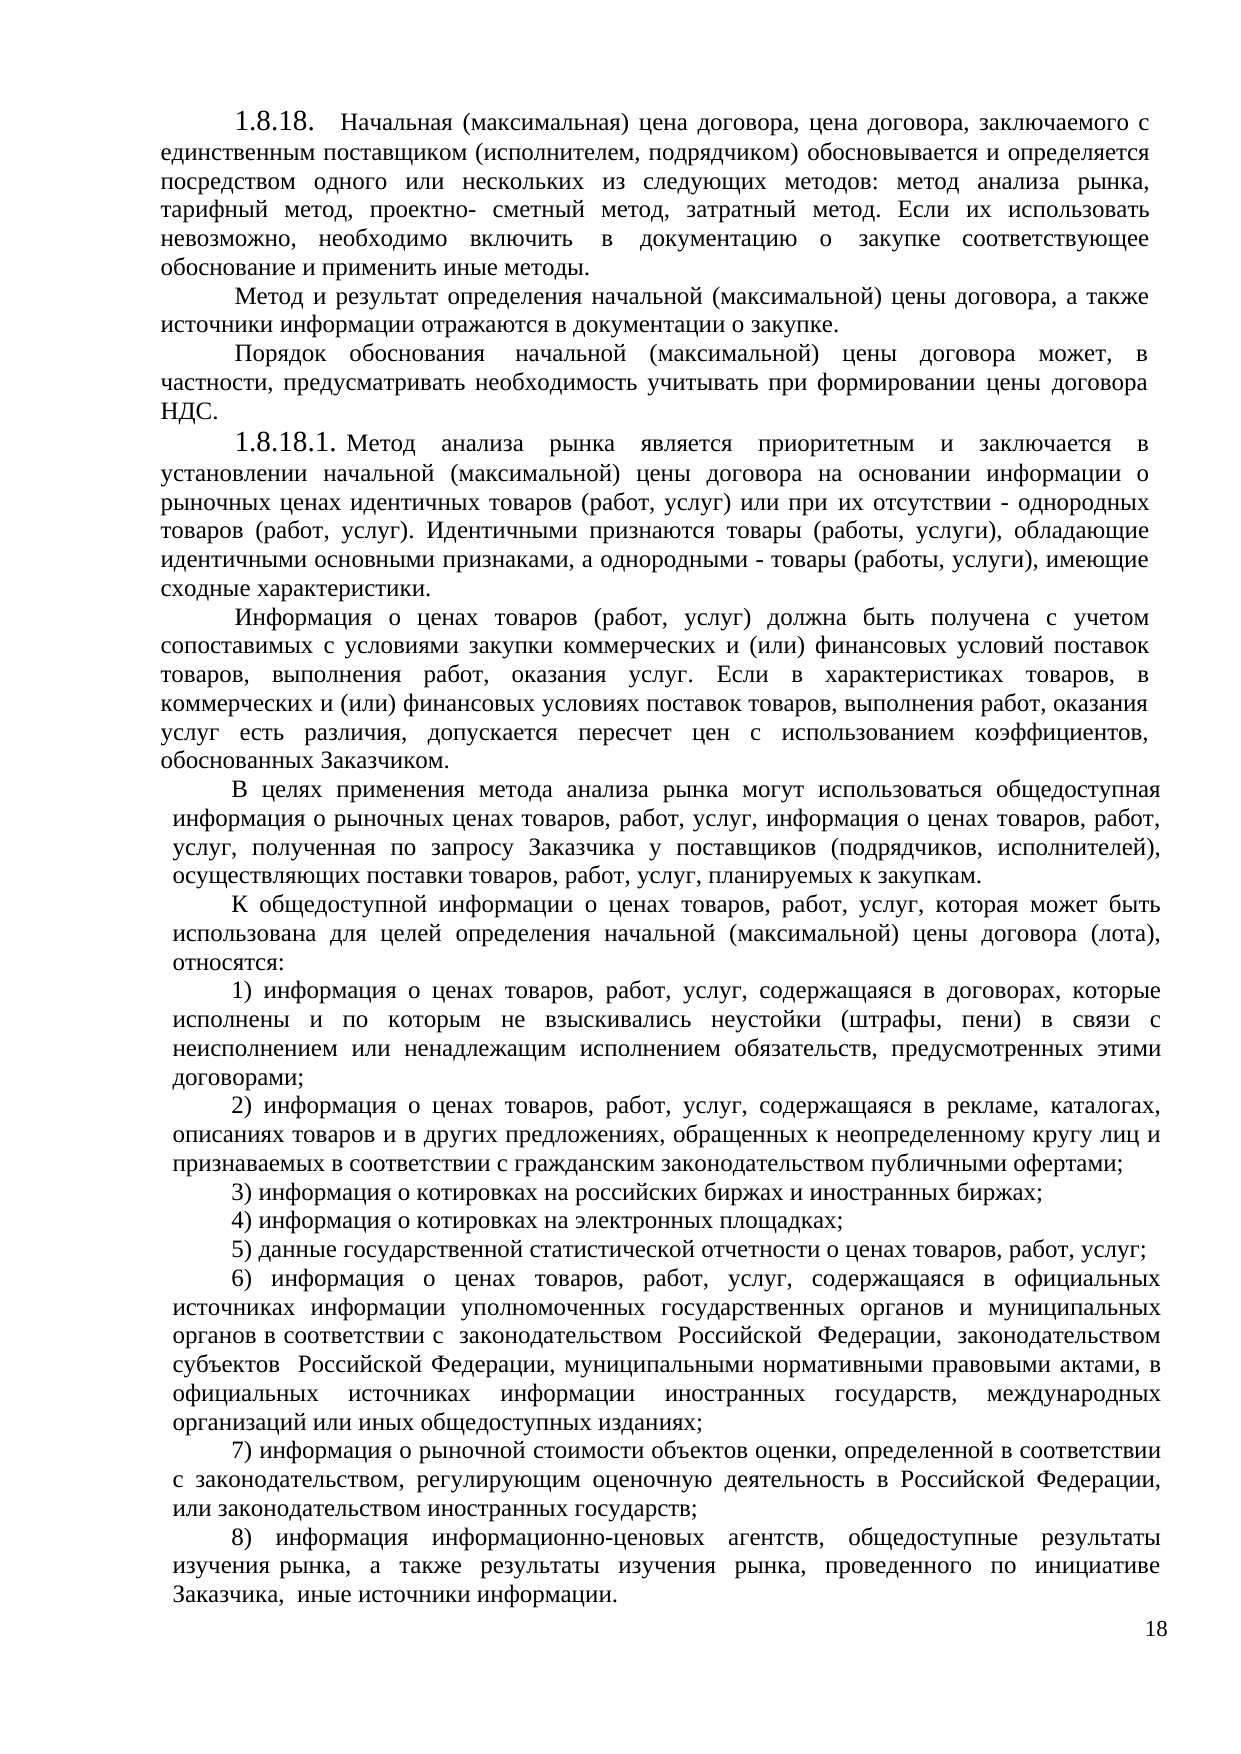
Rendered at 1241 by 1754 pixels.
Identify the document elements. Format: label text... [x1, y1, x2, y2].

text 4) информация о котировках на электронных площадках; [172, 1206, 1162, 1234]
text В целях применения метода анализа рынка могут использоваться общедоступная информация о рыночных ценах товаров, работ, услуг, информация о ценах товаров, работ, услуг, полученная по запросу Заказчика у поставщиков (подрядчиков, исполнителей), осуществляющих поставки товаров, работ, услуг, планируемых к закупкам. [172, 774, 1162, 889]
text 5) данные государственной статистической отчетности о ценах товаров, работ, услуг; [172, 1234, 1162, 1263]
text 7) информация о рыночной стоимости объектов оценки, определенной в соответствии с законодательством, регулирующим оценочную деятельность в Российской Федерации, или законодательством иностранных государств; [172, 1436, 1162, 1522]
text Порядок обоснования начальной (максимальной) цены договора может, в частности, предусматривать необходимость учитывать при формировании цены договора НДС. [160, 338, 1148, 424]
list Метод анализа рынка является приоритетным и заключается в установлении начальной (максимальной) цены договора на основании информации о рыночных ценах идентичных товаров (работ, услуг) или при их отсутствии - однородных товаров (работ, услуг). Идентичными признаются товары (работы, услуги), обладающие идентичными основными признаками, а однородными - товары (работы, услуги), имеющие сходные характеристики. [160, 424, 1149, 602]
text К общедоступной информации о ценах товаров, работ, услуг, которая может быть использована для целей определения начальной (максимальной) цены договора (лота), относятся: [172, 889, 1162, 976]
text 3) информация о котировках на российских биржах и иностранных биржах; [172, 1177, 1162, 1206]
text 2) информация о ценах товаров, работ, услуг, содержащаяся в рекламе, каталогах, описаниях товаров и в других предложениях, обращенных к неопределенному кругу лиц и признаваемых в соответствии с гражданским законодательством публичными офертами; [172, 1091, 1162, 1177]
text 6) информация о ценах товаров, работ, услуг, содержащаяся в официальных источниках информации уполномоченных государственных органов и муниципальных органов в соответствии с законодательством Российской Федерации, законодательством субъектов Российской Федерации, муниципальными нормативными правовыми актами, в официальных источниках информации иностранных государств, международных организаций или иных общедоступных изданиях; [172, 1263, 1162, 1436]
text Информация о ценах товаров (работ, услуг) должна быть получена с учетом сопоставимых с условиями закупки коммерческих и (или) финансовых условий поставок товаров, выполнения работ, оказания услуг. Если в характеристиках товаров, в коммерческих и (или) финансовых условиях поставок товаров, выполнения работ, оказания услуг есть различия, допускается пересчет цен с использованием коэффициентов, обоснованных Заказчиком. [160, 602, 1149, 774]
list Начальная (максимальная) цена договора, цена договора, заключаемого с единственным поставщиком (исполнителем, подрядчиком) обосновывается и определяется посредством одного или нескольких из следующих методов: метод анализа рынка, тарифный метод, проектно- сметный метод, затратный метод. Если их использовать невозможно, необходимо включить в документацию о закупке соответствующее обоснование и применить иные методы. [160, 103, 1149, 281]
text 1) информация о ценах товаров, работ, услуг, содержащаяся в договорах, которые исполнены и по которым не взыскивались неустойки (штрафы, пени) в связи с неисполнением или ненадлежащим исполнением обязательств, предусмотренных этими договорами; [172, 976, 1162, 1091]
text Метод и результат определения начальной (максимальной) цены договора, а также источники информации отражаются в документации о закупке. [160, 281, 1149, 338]
text 8) информация информационно-ценовых агентств, общедоступные результаты изучения рынка, а также результаты изучения рынка, проведенного по инициативе Заказчика, иные источники информации. [172, 1522, 1162, 1608]
